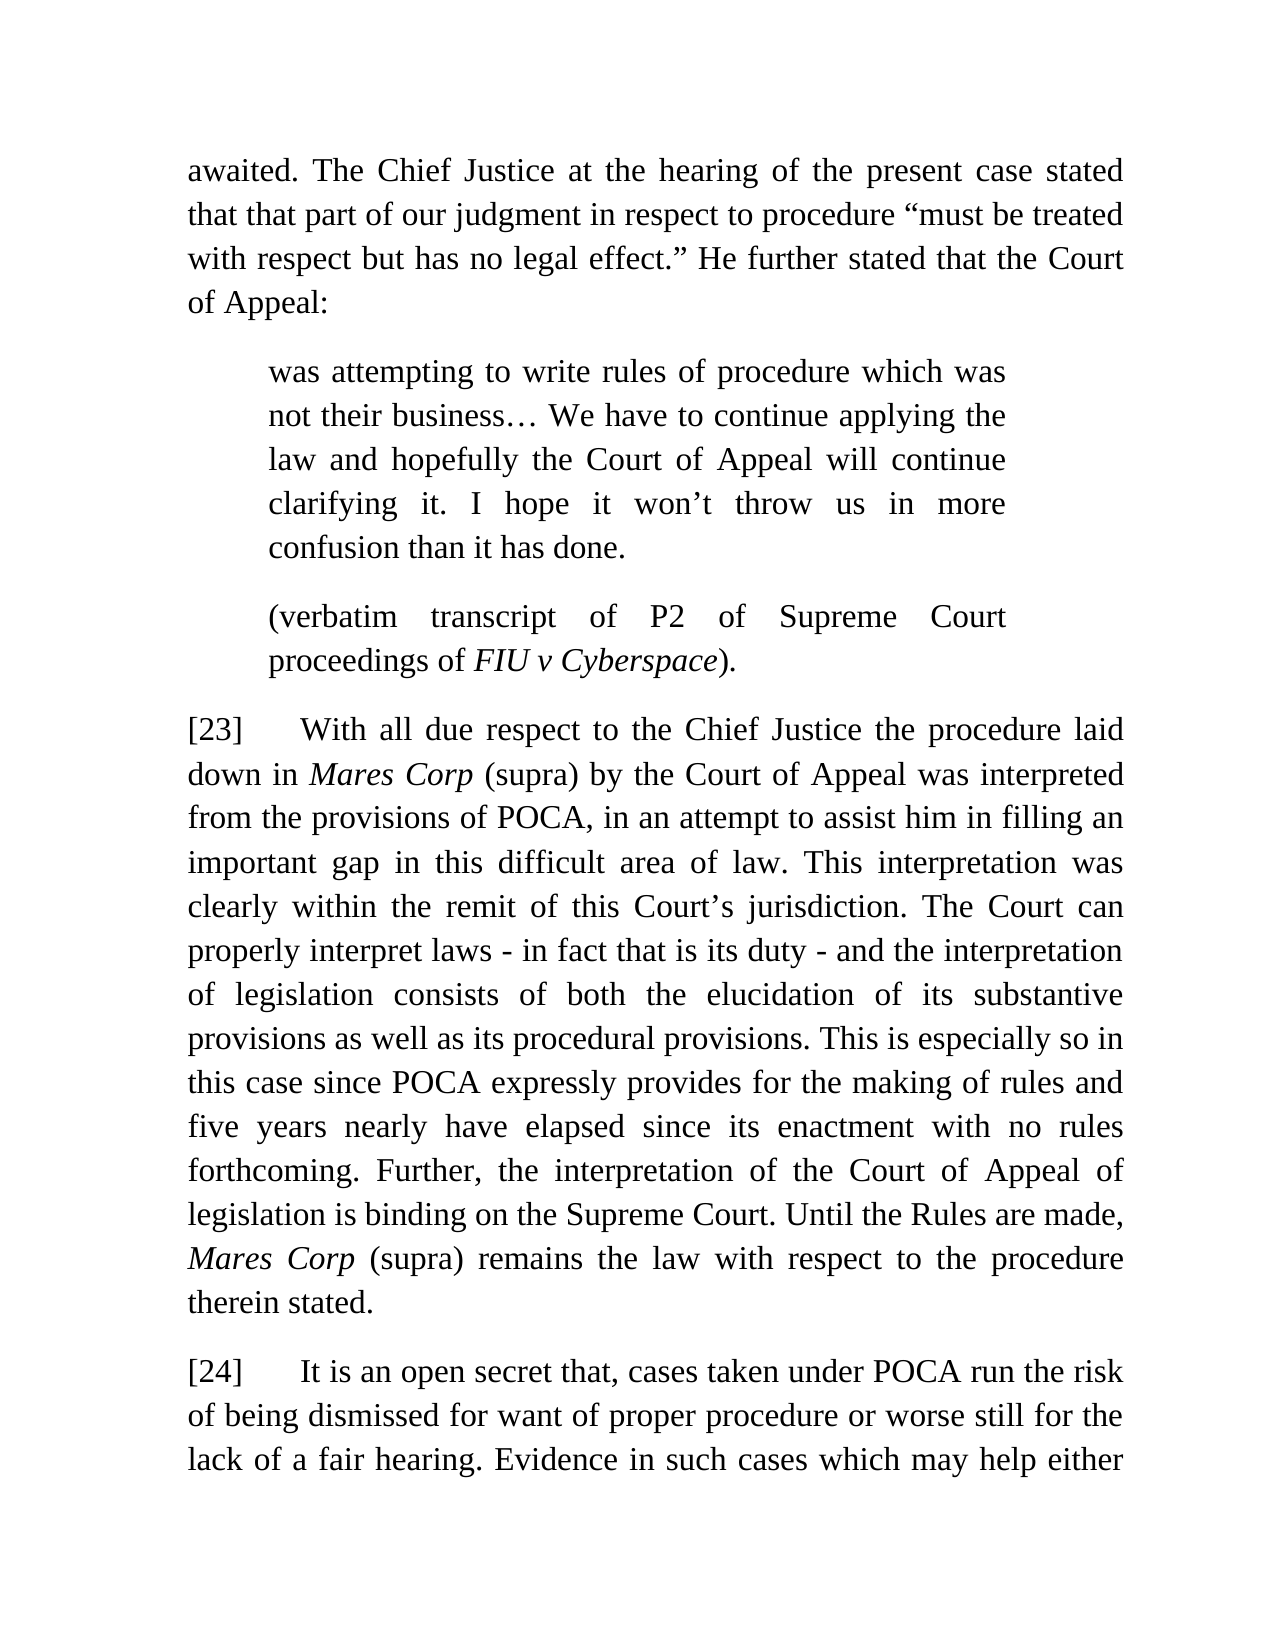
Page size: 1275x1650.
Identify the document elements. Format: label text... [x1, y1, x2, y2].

text (verbatim transcript of P2 of Supreme Court proceedings of FIU v Cyberspace). [268, 597, 1007, 679]
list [187, 1352, 1125, 1478]
text was attempting to write rules of procedure which was not their business… We have to continue applying the law and hopefully the Court of Appeal will continue clarifying it. I hope it won’t throw us in more confusion than it has done. [268, 351, 1007, 566]
list With all due respect to the Chief Justice the procedure laid down in Mares Corp (supra) by the Court of Appeal was interpreted from the provisions of POCA, in an attempt to assist him in filling an important gap in this difficult area of law. This interpretation was clearly within the remit of this Court’s jurisdiction. The Court can properly interpret laws - in fact that is its duty - and the interpretation of legislation consists of both the elucidation of its substantive provisions as well as its procedural provisions. This is especially so in this case since POCA expressly provides for the making of rules and five years nearly have elapsed since its enactment with no rules forthcoming. Further, the interpretation of the Court of Appeal of legislation is binding on the Supreme Court. Until the Rules are made, Mares Corp (supra) remains the law with respect to the procedure therein stated. [187, 710, 1125, 1321]
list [187, 150, 1125, 321]
